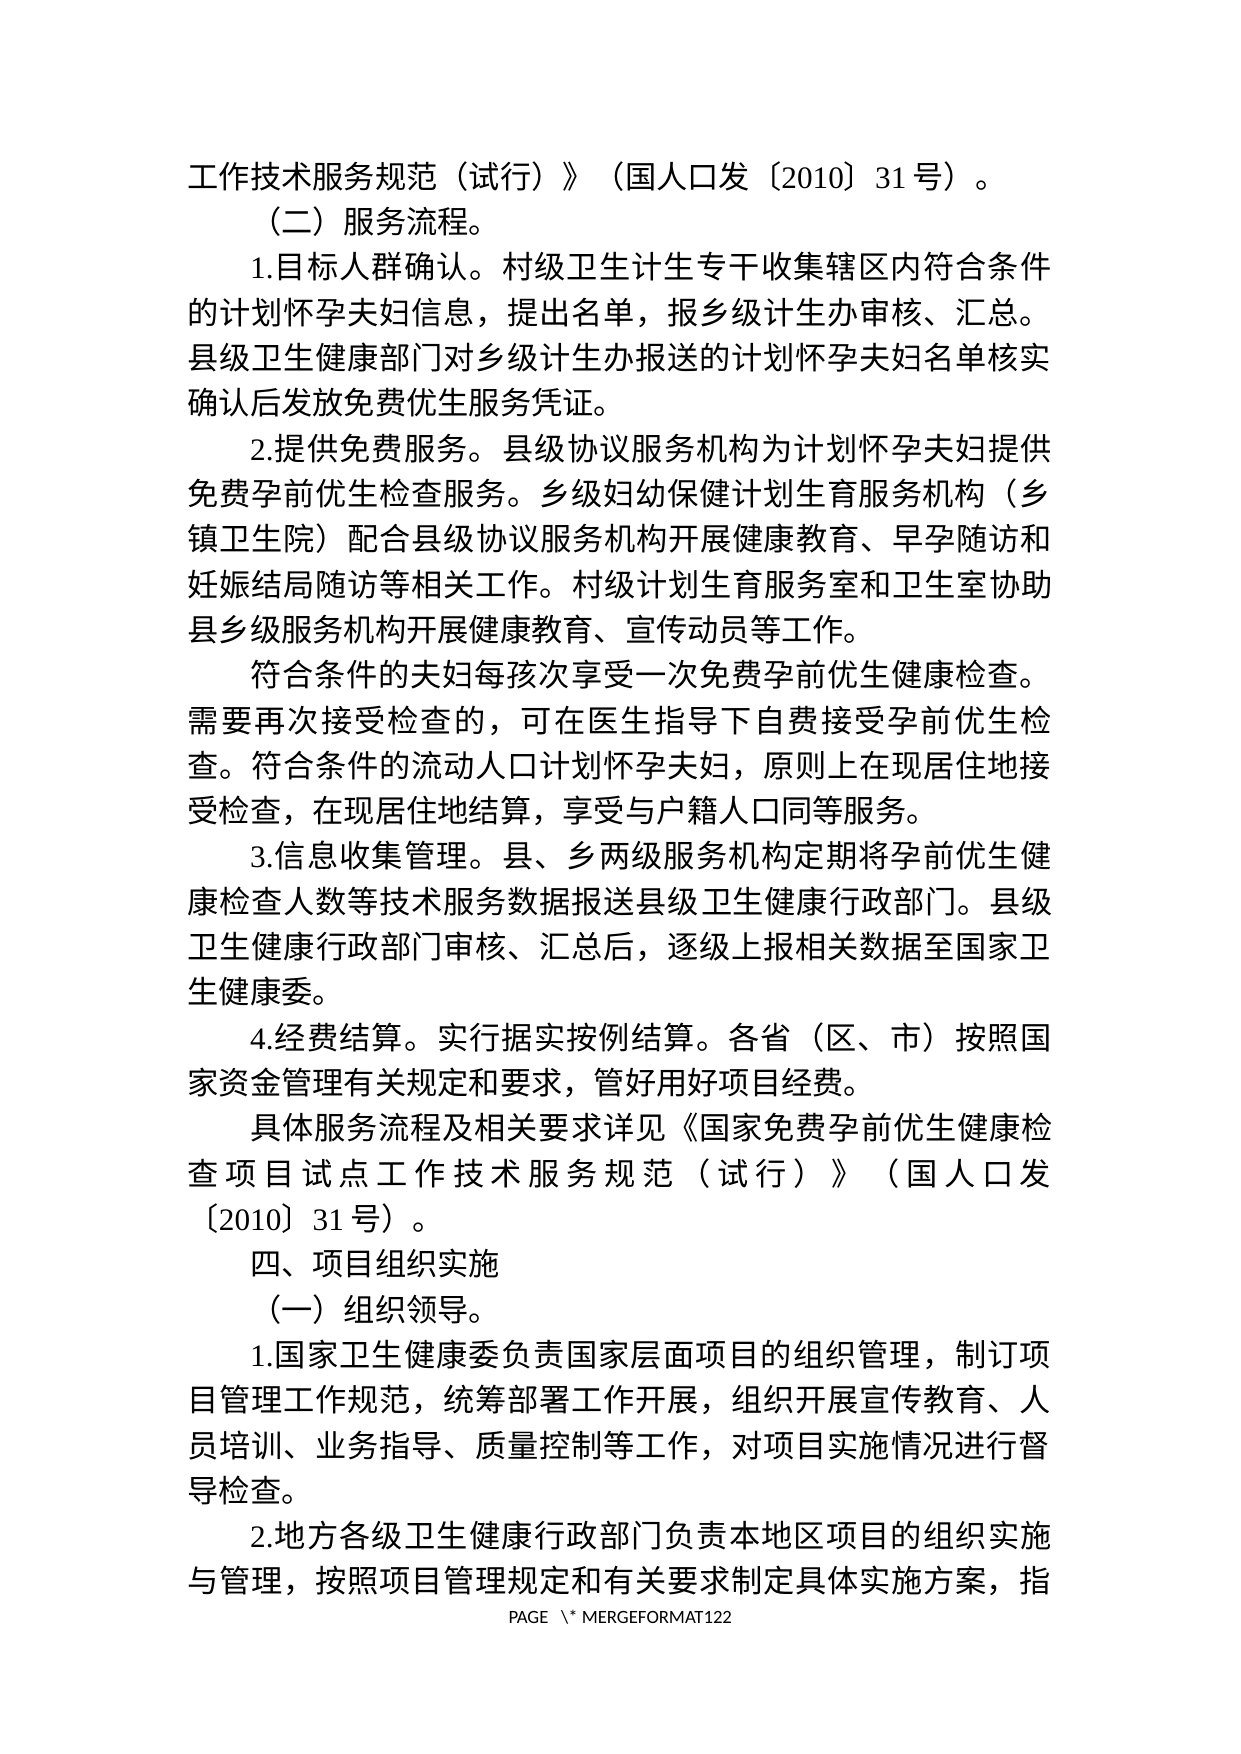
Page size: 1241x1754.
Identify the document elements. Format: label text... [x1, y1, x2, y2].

text （二）服务流程。 [187, 197, 1053, 243]
text （一）组织领导。 [187, 1285, 1053, 1330]
text 具体服务流程及相关要求详见《国家免费孕前优生健康检查项目试点工作技术服务规范（试行）》（国人口发〔2010〕31号）。 [187, 1103, 1053, 1239]
text 2.提供免费服务。县级协议服务机构为计划怀孕夫妇提供免费孕前优生检查服务。乡级妇幼保健计划生育服务机构（乡镇卫生院）配合县级协议服务机构开展健康教育、早孕随访和妊娠结局随访等相关工作。村级计划生育服务室和卫生室协助县乡级服务机构开展健康教育、宣传动员等工作。 [187, 424, 1053, 650]
text 3.信息收集管理。县、乡两级服务机构定期将孕前优生健康检查人数等技术服务数据报送县级卫生健康行政部门。县级卫生健康行政部门审核、汇总后，逐级上报相关数据至国家卫生健康委。 [187, 832, 1053, 1013]
text 1.目标人群确认。村级卫生计生专干收集辖区内符合条件的计划怀孕夫妇信息，提出名单，报乡级计生办审核、汇总。县级卫生健康部门对乡级计生办报送的计划怀孕夫妇名单核实确认后发放免费优生服务凭证。 [187, 243, 1053, 424]
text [187, 152, 1053, 197]
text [187, 1511, 1053, 1602]
text 4.经费结算。实行据实按例结算。各省（区、市）按照国家资金管理有关规定和要求，管好用好项目经费。 [187, 1013, 1053, 1103]
text 四、项目组织实施 [187, 1239, 1053, 1285]
text 符合条件的夫妇每孩次享受一次免费孕前优生健康检查。需要再次接受检查的，可在医生指导下自费接受孕前优生检查。符合条件的流动人口计划怀孕夫妇，原则上在现居住地接受检查，在现居住地结算，享受与户籍人口同等服务。 [187, 650, 1053, 832]
text 1.国家卫生健康委负责国家层面项目的组织管理，制订项目管理工作规范，统筹部署工作开展，组织开展宣传教育、人员培训、业务指导、质量控制等工作，对项目实施情况进行督导检查。 [187, 1330, 1053, 1511]
